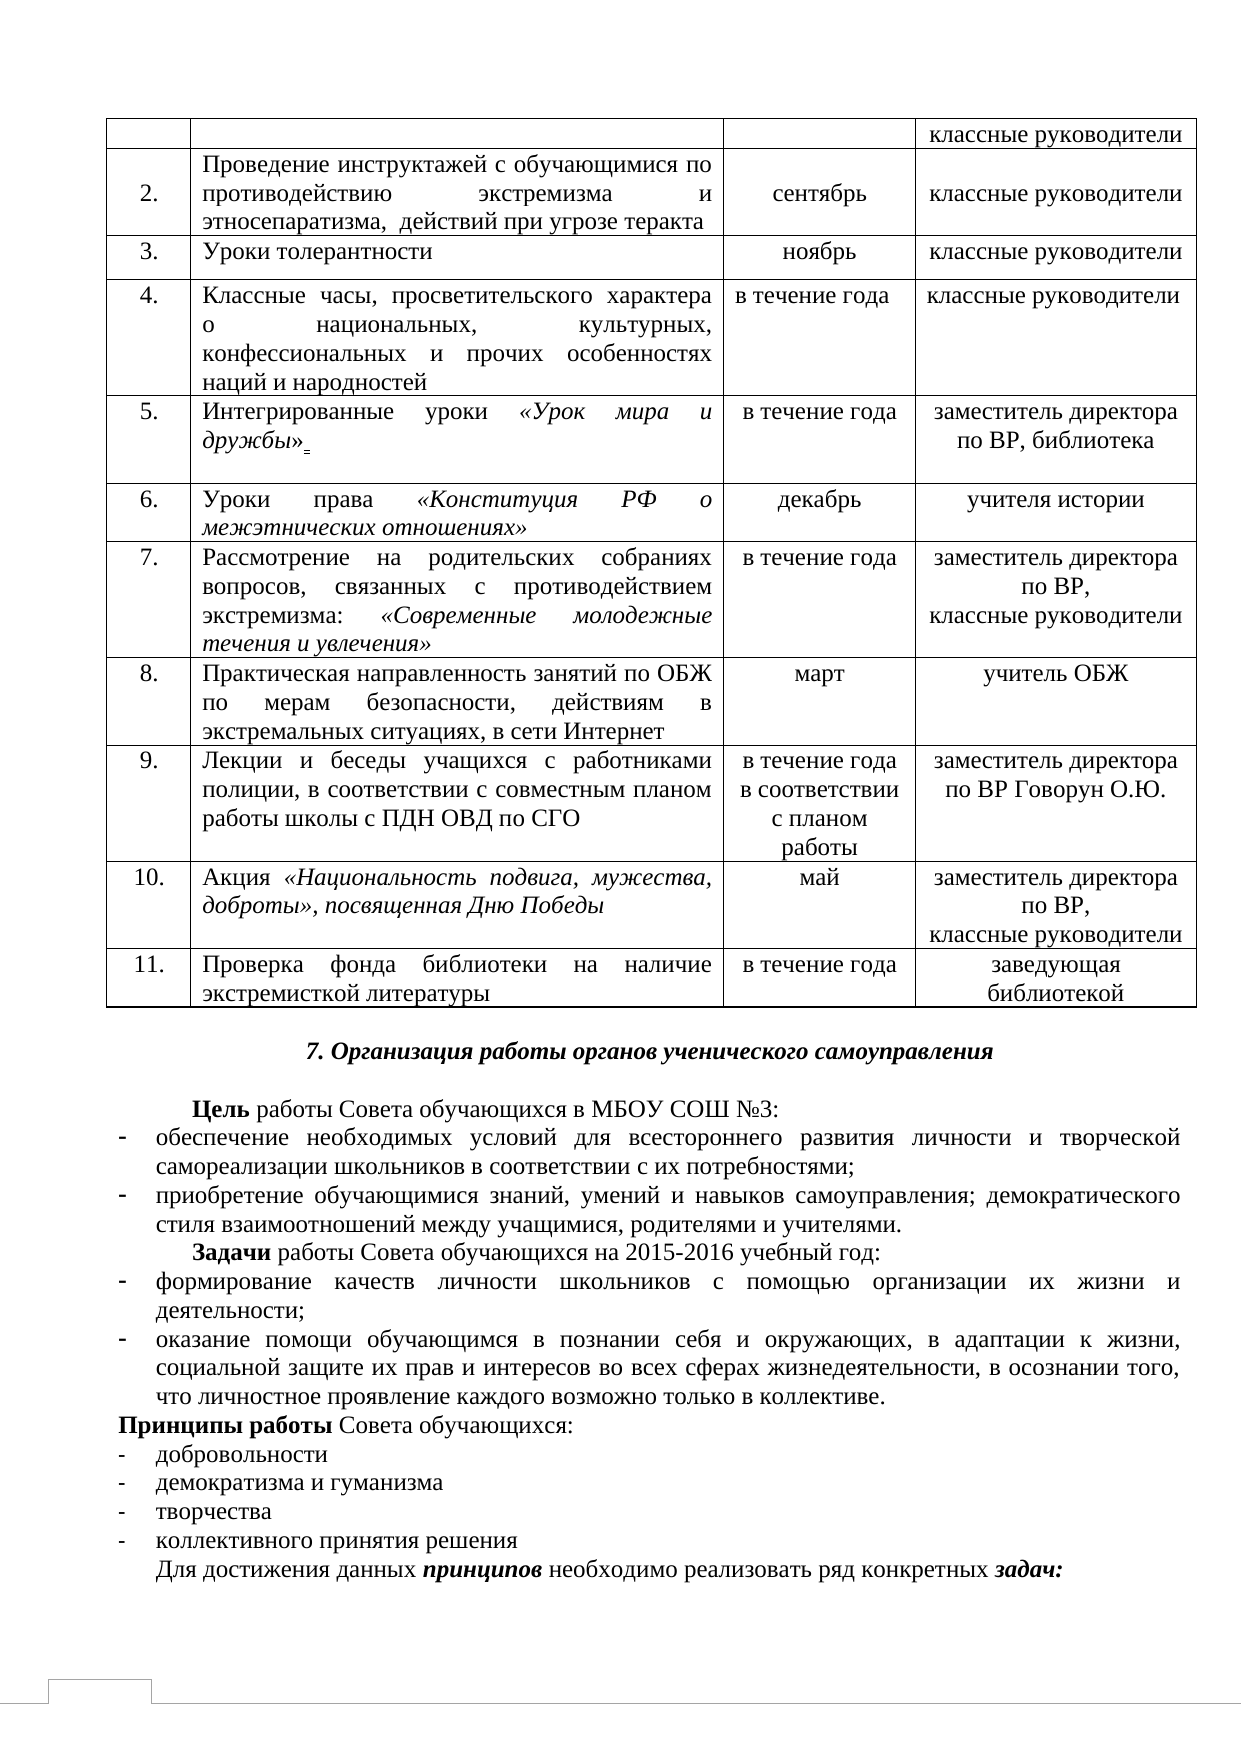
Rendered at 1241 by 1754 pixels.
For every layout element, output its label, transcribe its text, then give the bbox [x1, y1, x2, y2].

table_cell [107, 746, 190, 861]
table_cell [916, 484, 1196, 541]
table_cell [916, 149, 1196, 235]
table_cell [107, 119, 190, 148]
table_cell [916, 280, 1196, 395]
list оказание помощи обучающимся в познании себя и окружающих, в адаптации к жизни, социальной защите их прав и интересов во всех сферах жизнедеятельности, в осознании того, что личностное проявление каждого возможно только в коллективе. [118, 1324, 1181, 1410]
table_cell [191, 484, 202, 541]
list демократизма и гуманизма [118, 1467, 1181, 1496]
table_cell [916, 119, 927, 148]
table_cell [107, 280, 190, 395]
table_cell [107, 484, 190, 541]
text 7. Организация работы органов ученического самоуправления [118, 1036, 1181, 1065]
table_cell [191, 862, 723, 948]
list добровольности [118, 1439, 1181, 1467]
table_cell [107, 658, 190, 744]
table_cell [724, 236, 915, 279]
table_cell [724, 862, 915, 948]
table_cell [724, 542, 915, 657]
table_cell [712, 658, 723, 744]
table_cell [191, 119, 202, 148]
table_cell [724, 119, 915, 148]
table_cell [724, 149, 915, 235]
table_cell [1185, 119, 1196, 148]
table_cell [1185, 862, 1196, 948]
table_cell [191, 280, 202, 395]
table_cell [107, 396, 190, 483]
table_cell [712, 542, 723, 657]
text Принципы работы Совета обучающихся: [118, 1410, 1181, 1439]
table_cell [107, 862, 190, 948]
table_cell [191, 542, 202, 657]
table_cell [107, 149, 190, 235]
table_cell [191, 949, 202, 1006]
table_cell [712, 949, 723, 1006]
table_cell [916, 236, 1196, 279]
list формирование качеств личности школьников с помощью организации их жизни и деятельности; [118, 1266, 1181, 1324]
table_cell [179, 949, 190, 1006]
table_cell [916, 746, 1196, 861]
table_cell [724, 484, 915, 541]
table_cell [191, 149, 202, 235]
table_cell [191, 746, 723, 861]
list коллективного принятия решения [118, 1525, 1181, 1554]
text Цель работы Совета обучающихся в МБОУ СОШ №3: [118, 1094, 1181, 1122]
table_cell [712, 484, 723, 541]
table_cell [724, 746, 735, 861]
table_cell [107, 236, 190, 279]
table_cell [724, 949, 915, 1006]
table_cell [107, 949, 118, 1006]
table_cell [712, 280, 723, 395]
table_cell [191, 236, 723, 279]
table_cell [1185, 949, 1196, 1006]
text Для достижения данных принципов необходимо реализовать ряд конкретных задач: [118, 1554, 1181, 1582]
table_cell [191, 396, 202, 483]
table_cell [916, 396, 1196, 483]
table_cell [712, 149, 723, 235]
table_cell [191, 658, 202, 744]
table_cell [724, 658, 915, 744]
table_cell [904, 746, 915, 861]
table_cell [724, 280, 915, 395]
text Задачи работы Совета обучающихся на 2015-2016 учебный год: [118, 1237, 1181, 1266]
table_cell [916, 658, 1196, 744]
list творчества [118, 1496, 1181, 1525]
list обеспечение необходимых условий для всестороннего развития личности и творческой самореализации школьников в соответствии с их потребностями; [118, 1122, 1181, 1180]
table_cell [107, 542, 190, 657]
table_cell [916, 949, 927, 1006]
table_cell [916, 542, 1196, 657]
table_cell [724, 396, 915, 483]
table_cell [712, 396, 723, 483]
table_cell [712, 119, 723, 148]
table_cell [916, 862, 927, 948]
list приобретение обучающимися знаний, умений и навыков самоуправления; демократического стиля взаимоотношений между учащимися, родителями и учителями. [118, 1180, 1181, 1237]
